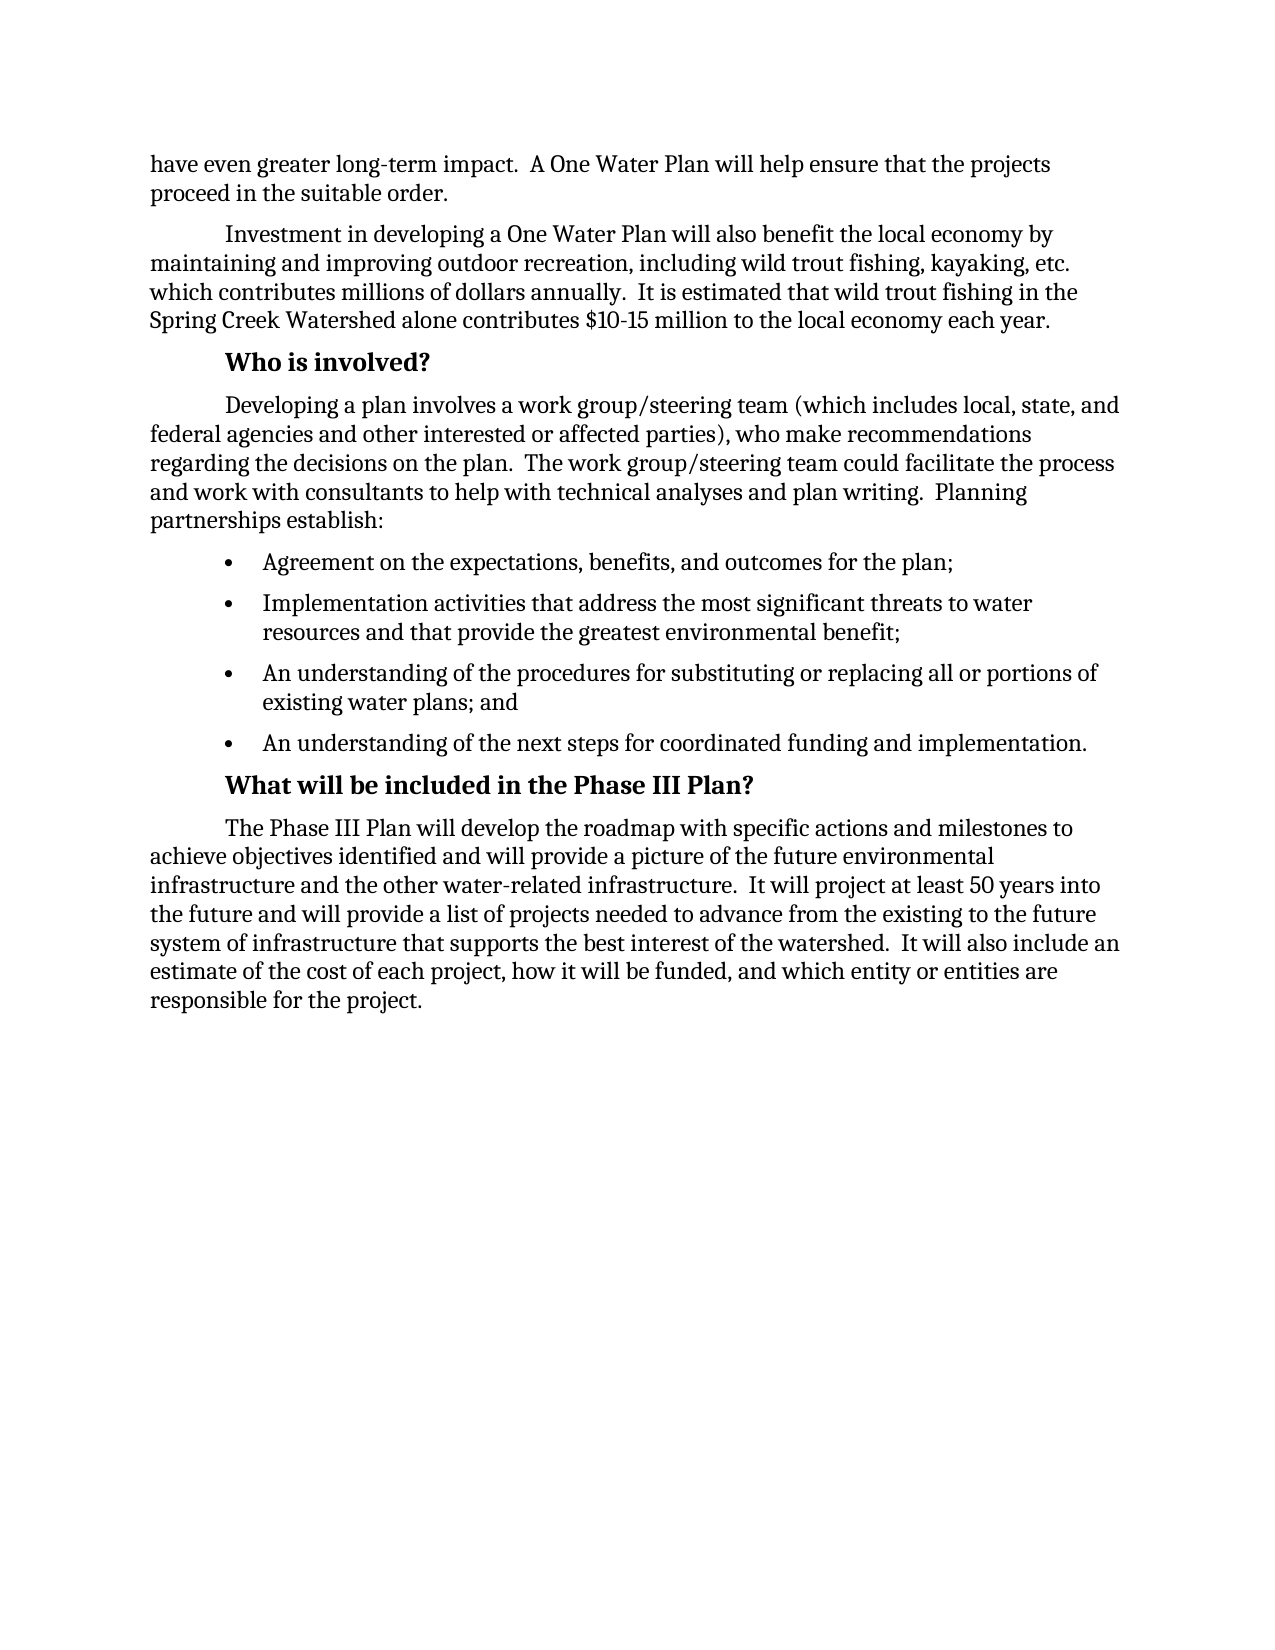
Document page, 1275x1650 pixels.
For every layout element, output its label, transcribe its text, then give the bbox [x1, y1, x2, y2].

list An understanding of the next steps for coordinated funding and implementation. [225, 729, 1125, 757]
text Investment in developing a One Water Plan will also benefit the local economy by maintaining and improving outdoor recreation, including wild trout fishing, kayaking, etc. which contributes millions of dollars annually. It is estimated that wild trout fishing in the Spring Creek Watershed alone contributes $10-15 million to the local economy each year. [150, 220, 1125, 335]
list An understanding of the procedures for substituting or replacing all or portions of existing water plans; and [225, 659, 1125, 716]
list Implementation activities that address the most significant threats to water resources and that provide the greatest environmental benefit; [225, 589, 1125, 646]
list Agreement on the expectations, benefits, and outcomes for the plan; [225, 547, 1125, 576]
subtitle Who is involved? [225, 347, 1125, 379]
subtitle What will be included in the Phase III Plan? [225, 770, 1125, 801]
text The Phase III Plan will develop the roadmap with specific actions and milestones to achieve objectives identified and will provide a picture of the future environmental infrastructure and the other water-related infrastructure. It will project at least 50 years into the future and will provide a list of projects needed to advance from the existing to the future system of infrastructure that supports the best interest of the watershed. It will also include an estimate of the cost of each project, how it will be funded, and which entity or entities are responsible for the project. [150, 813, 1125, 1015]
text Developing a plan involves a work group/steering team (which includes local, state, and federal agencies and other interested or affected parties), who make recommendations regarding the decisions on the plan. The work group/steering team could facilitate the process and work with consultants to help with technical analyses and plan writing. Planning partnerships establish: [150, 391, 1125, 535]
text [150, 150, 1125, 207]
